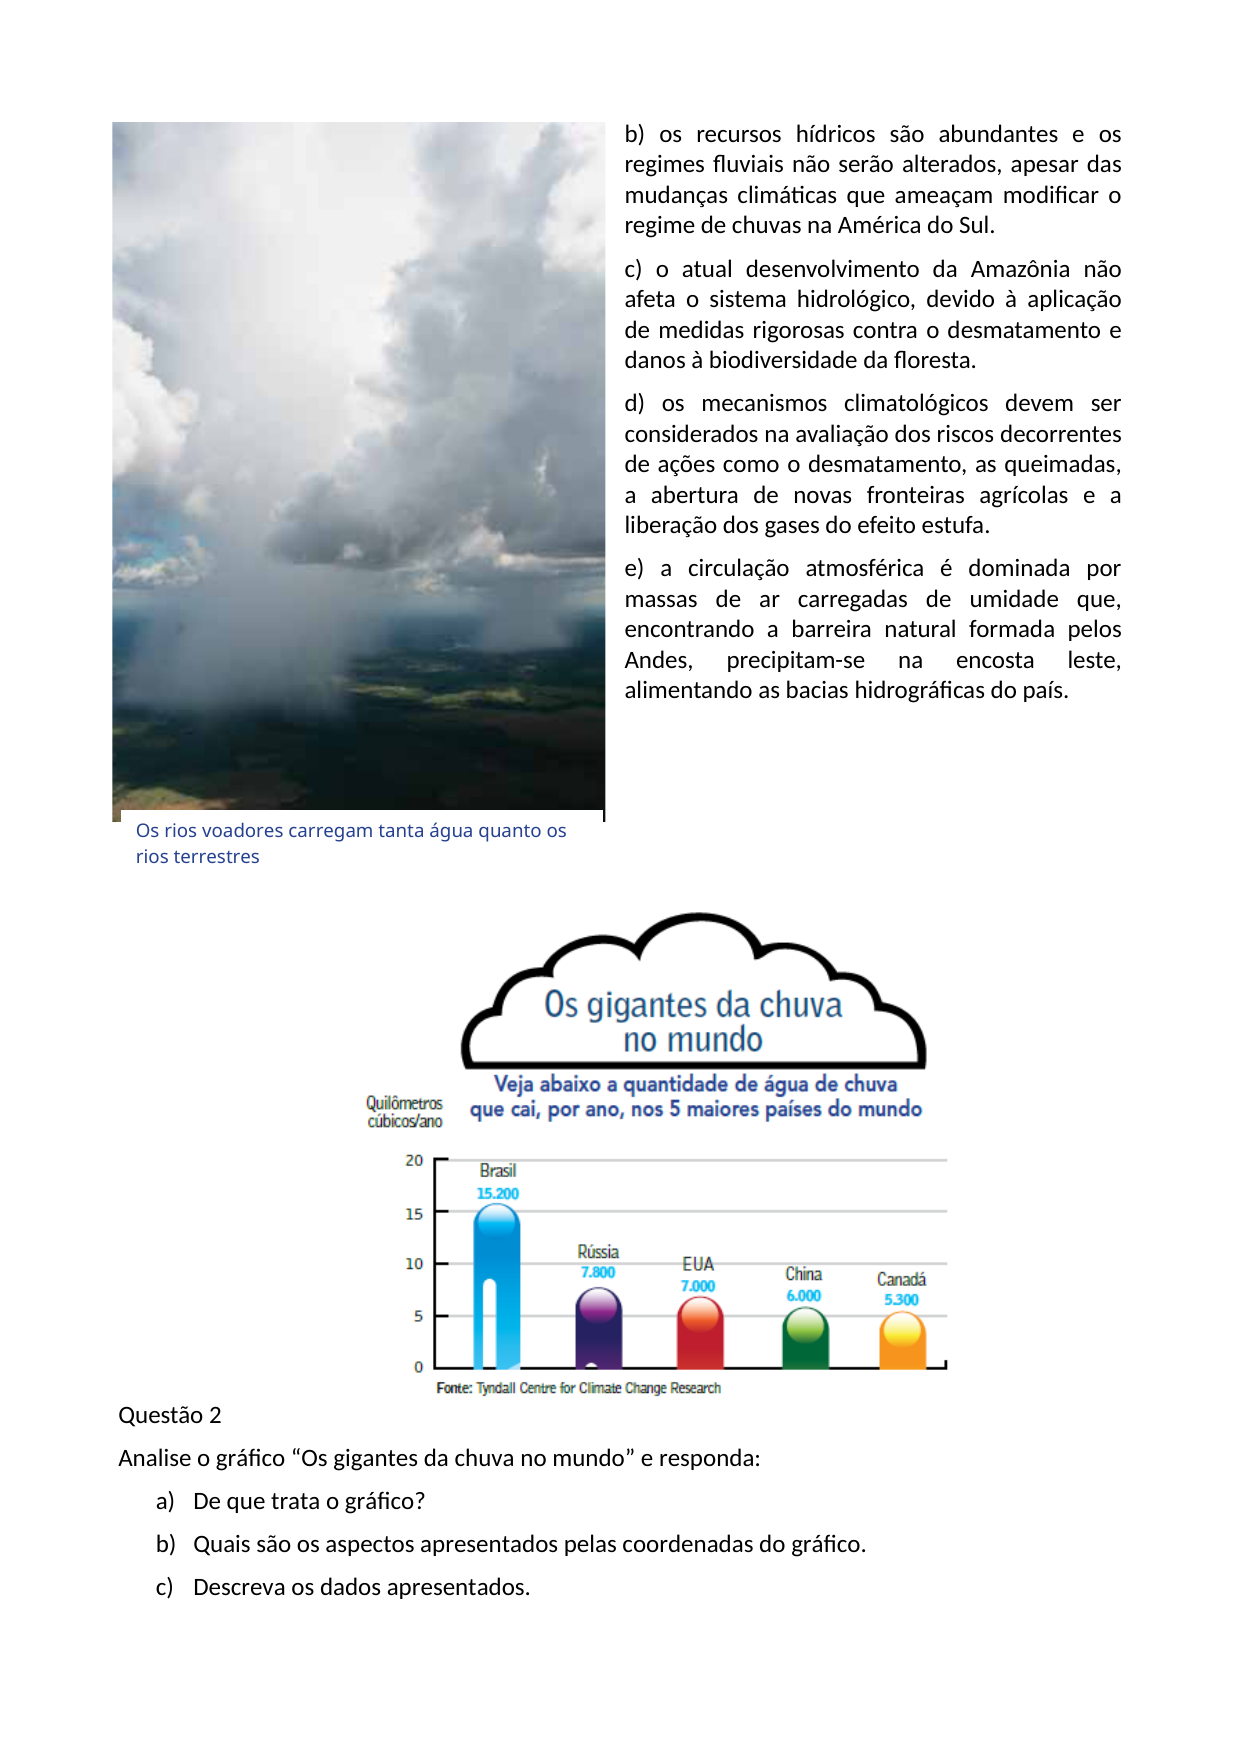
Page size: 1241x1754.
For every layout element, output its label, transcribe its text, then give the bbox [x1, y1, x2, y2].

text d) os mecanismos climatológicos devem ser considerados na avaliação dos riscos decorrentes de ações como o desmatamento, as queimadas, a abertura de novas fronteiras agrícolas e a liberação dos gases do efeito estufa. [606, 387, 1122, 540]
list Descreva os dados apresentados. [156, 1571, 1122, 1601]
text Questão 2 [118, 1399, 1122, 1429]
text b) os recursos hídricos são abundantes e os regimes fluviais não serão alterados, apesar das mudanças climáticas que ameaçam modificar o regime de chuvas na América do Sul. [118, 118, 1122, 240]
text Analise o gráfico “Os gigantes da chuva no mundo” e responda: [118, 1442, 1122, 1472]
text e) a circulação atmosférica é dominada por massas de ar carregadas de umidade que, encontrando a barreira natural formada pelos Andes, precipitam-se na encosta leste, alimentando as bacias hidrográficas do país. [606, 552, 1122, 705]
text c) o atual desenvolvimento da Amazônia não afeta o sistema hidrológico, devido à aplicação de medidas rigorosas contra o desmatamento e danos à biodiversidade da floresta. [606, 253, 1122, 375]
list De que trata o gráfico? [156, 1485, 1122, 1515]
list Quais são os aspectos apresentados pelas coordenadas do gráfico. [156, 1528, 1122, 1558]
picture [363, 896, 963, 1399]
